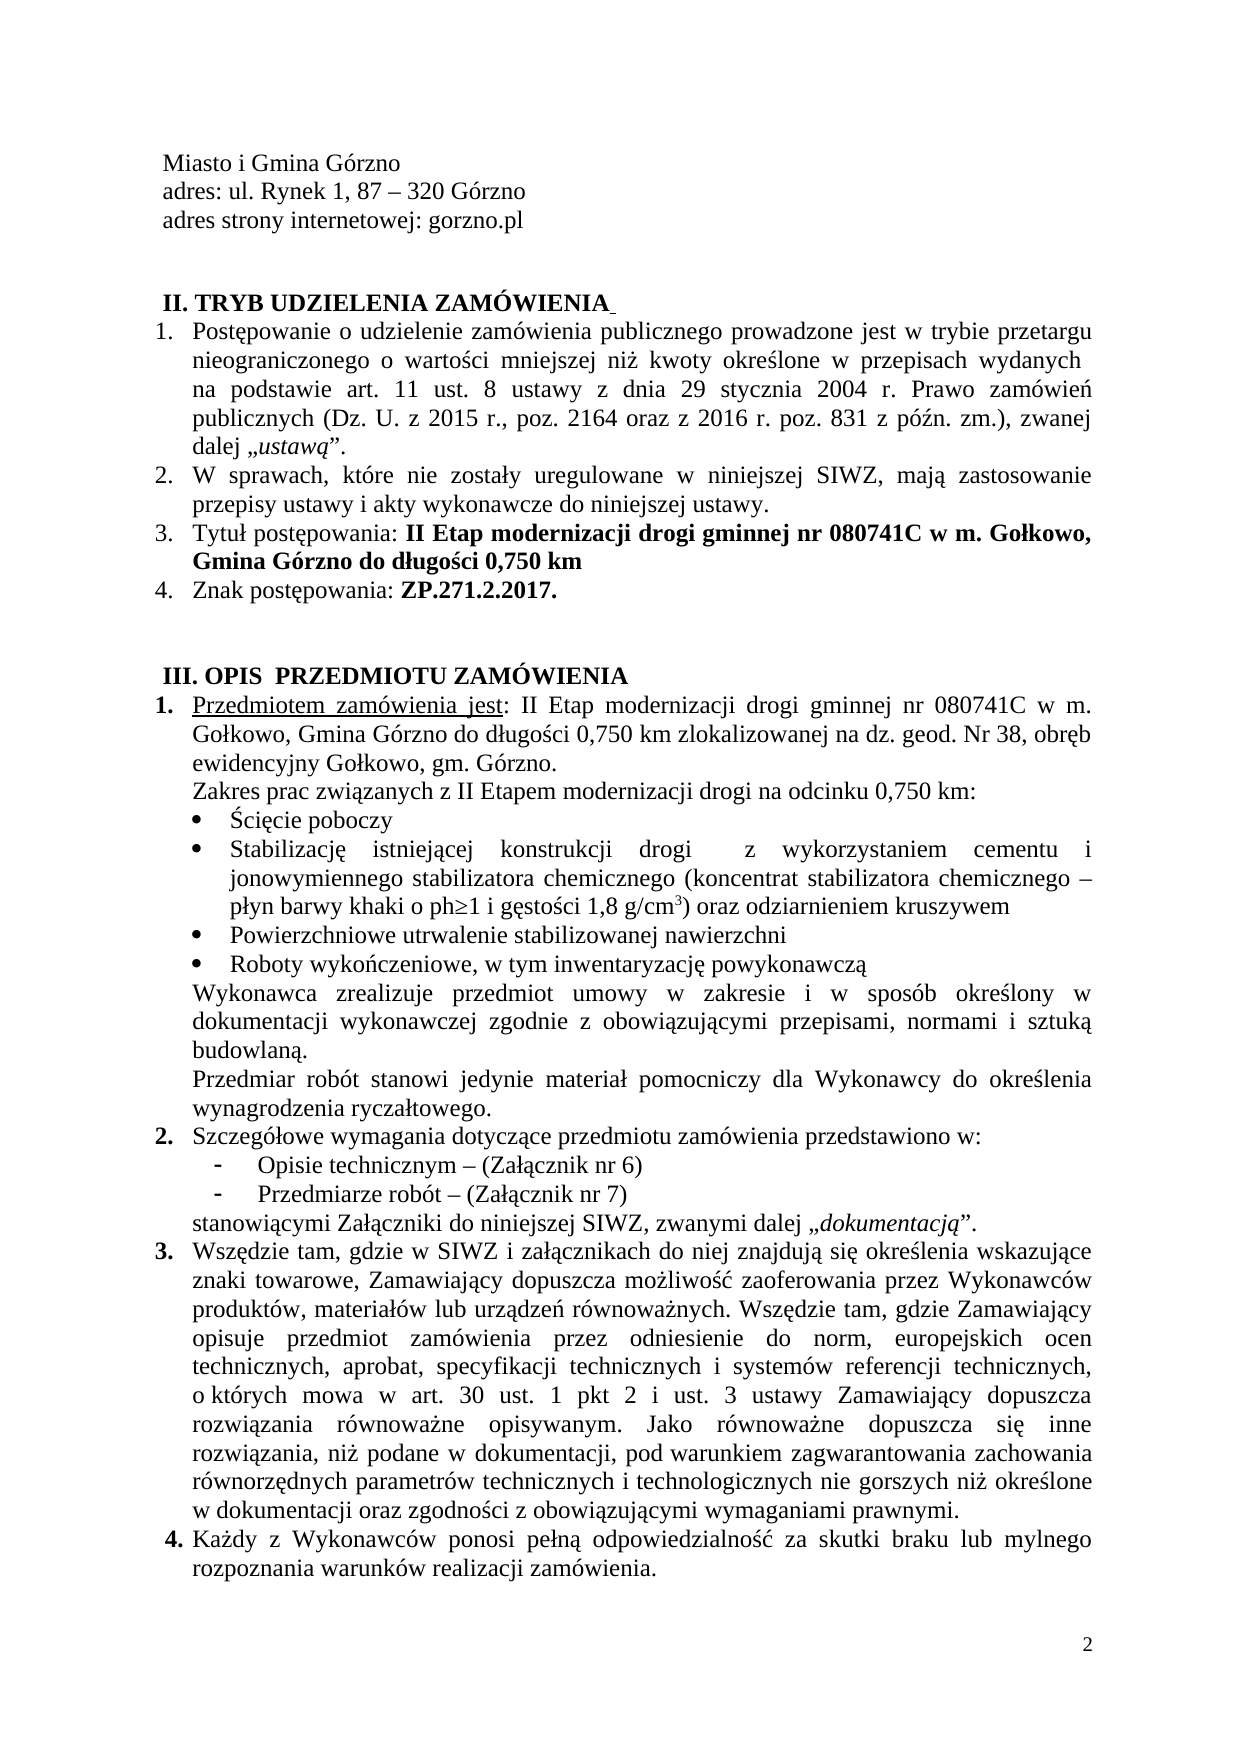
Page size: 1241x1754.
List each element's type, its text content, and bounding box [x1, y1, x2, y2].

list Znak postępowania: ZP.271.2.2017. [154, 575, 1093, 604]
text Zakres prac związanych z II Etapem modernizacji drogi na odcinku 0,750 km: [192, 776, 1093, 805]
list Tytuł postępowania: II Etap modernizacji drogi gminnej nr 080741C w m. Gołkowo, Gmina Górzno do długości 0,750 km [154, 518, 1093, 575]
list Opisie technicznym – (Załącznik nr 6) [214, 1150, 1093, 1179]
list Stabilizację istniejącej konstrukcji drogi z wykorzystaniem cementu i jonowymiennego stabilizatora chemicznego (koncentrat stabilizatora chemicznego – płyn barwy khaki o ph≥1 i gęstości 1,8 g/cm3) oraz odziarnieniem kruszywem [192, 834, 1093, 920]
list Wszędzie tam, gdzie w SIWZ i załącznikach do niej znajdują się określenia wskazujące znaki towarowe, Zamawiający dopuszcza możliwość zaoferowania przez Wykonawców produktów, materiałów lub urządzeń równoważnych. Wszędzie tam, gdzie Zamawiający opisuje przedmiot zamówienia przez odniesienie do norm, europejskich ocen technicznych, aprobat, specyfikacji technicznych i systemów referencji technicznych, o których mowa w art. 30 ust. 1 pkt 2 i ust. 3 ustawy Zamawiający dopuszcza rozwiązania równoważne opisywanym. Jako równoważne dopuszcza się inne rozwiązania, niż podane w dokumentacji, pod warunkiem zagwarantowania zachowania równorzędnych parametrów technicznych i technologicznych nie gorszych niż określone w dokumentacji oraz zgodności z obowiązującymi wymaganiami prawnymi. [154, 1236, 1093, 1524]
text II. TRYB UDZIELENIA ZAMÓWIENIA [162, 288, 1093, 316]
text III. OPIS PRZEDMIOTU ZAMÓWIENIA [162, 661, 1093, 690]
list stanowiącymi Załączniki do niniejszej SIWZ, zwanymi dalej „dokumentacją”. [192, 1208, 1093, 1236]
list Ścięcie poboczy [192, 805, 1093, 834]
list Każdy z Wykonawców ponosi pełną odpowiedzialność za skutki braku lub mylnego rozpoznania warunków realizacji zamówienia. [164, 1524, 1093, 1581]
text adres: ul. Rynek 1, 87 – 320 Górzno [162, 176, 1093, 205]
list Roboty wykończeniowe, w tym inwentaryzację powykonawczą [192, 949, 1093, 978]
list Powierzchniowe utrwalenie stabilizowanej nawierzchni [192, 920, 1093, 949]
text adres strony internetowej: gorzno.pl [162, 205, 1093, 234]
text Przedmiar robót stanowi jedynie materiał pomocniczy dla Wykonawcy do określenia wynagrodzenia ryczałtowego. [192, 1064, 1093, 1121]
text Miasto i Gmina Górzno [162, 148, 1093, 176]
list Szczegółowe wymagania dotyczące przedmiotu zamówienia przedstawiono w: [154, 1121, 1093, 1150]
text Wykonawca zrealizuje przedmiot umowy w zakresie i w sposób określony w dokumentacji wykonawczej zgodnie z obowiązującymi przepisami, normami i sztuką budowlaną. [192, 978, 1093, 1064]
list Postępowanie o udzielenie zamówienia publicznego prowadzone jest w trybie przetargu nieograniczonego o wartości mniejszej niż kwoty określone w przepisach wydanych na podstawie art. 11 ust. 8 ustawy z dnia 29 stycznia 2004 r. Prawo zamówień publicznych (Dz. U. z 2015 r., poz. 2164 oraz z 2016 r. poz. 831 z późn. zm.), zwanej dalej „ustawą”. [154, 316, 1093, 460]
list Przedmiotem zamówienia jest: II Etap modernizacji drogi gminnej nr 080741C w m. Gołkowo, Gmina Górzno do długości 0,750 km zlokalizowanej na dz. geod. Nr 38, obręb ewidencyjny Gołkowo, gm. Górzno. [154, 690, 1093, 776]
list Przedmiarze robót – (Załącznik nr 7) [214, 1179, 1093, 1208]
list W sprawach, które nie zostały uregulowane w niniejszej SIWZ, mają zastosowanie przepisy ustawy i akty wykonawcze do niniejszej ustawy. [154, 460, 1093, 518]
